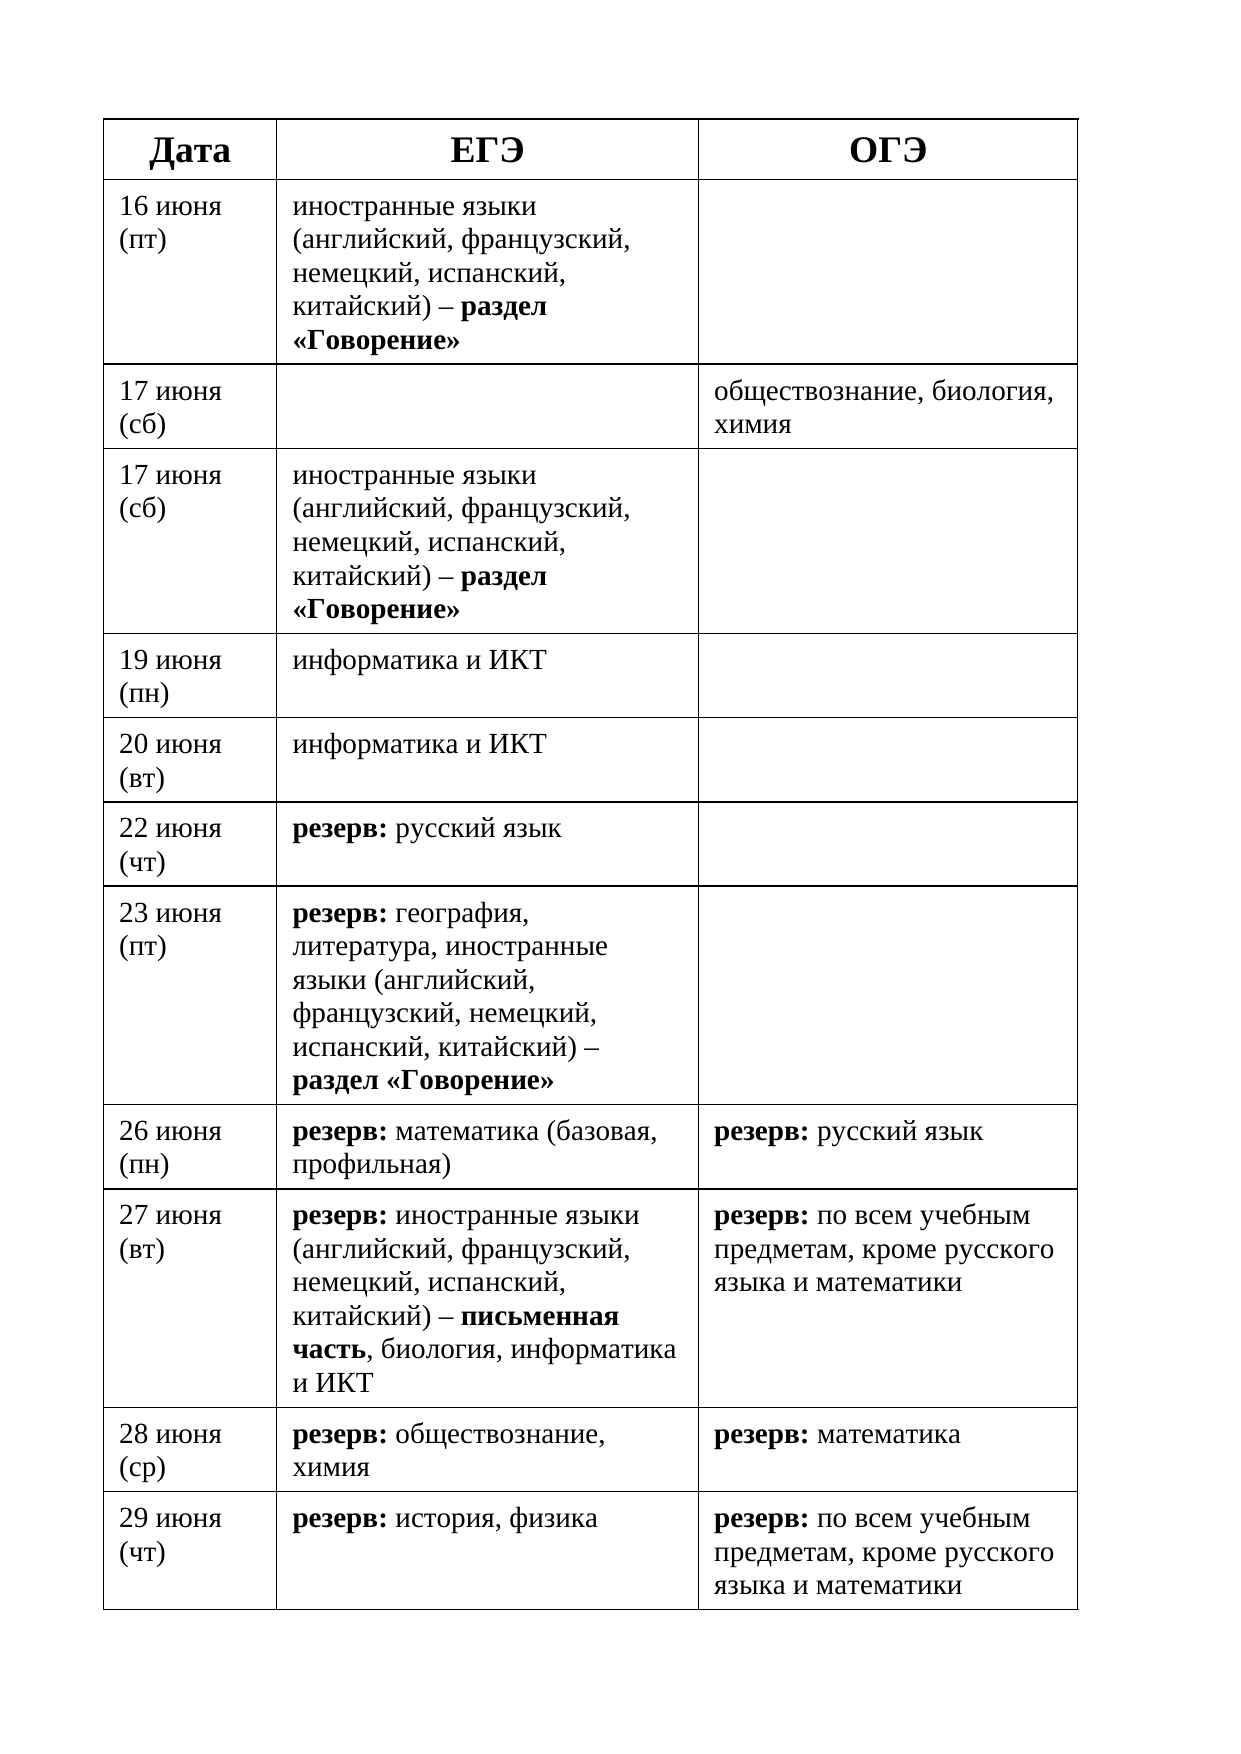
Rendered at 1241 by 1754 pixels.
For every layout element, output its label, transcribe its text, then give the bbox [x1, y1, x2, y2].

table_cell [699, 803, 1077, 885]
table_cell 26 июня (пн) [104, 1105, 276, 1188]
table_cell [699, 887, 1077, 1104]
table_cell 19 июня (пн) [104, 634, 276, 717]
table_cell [699, 718, 1077, 801]
table_cell резерв: география, литература, иностранные языки (английский, французский, немецкий, испанский, китайский) – раздел «Говорение» [277, 887, 698, 1104]
table_cell 16 июня (пт) [104, 180, 276, 363]
table_header ЕГЭ [277, 120, 698, 178]
table_cell [699, 449, 1077, 632]
table_cell информатика и ИКТ [277, 718, 698, 801]
table_cell 20 июня (вт) [104, 718, 276, 801]
table_header Дата [104, 120, 276, 178]
table_cell резерв: математика (базовая, профильная) [277, 1105, 698, 1188]
table_cell иностранные языки (английский, французский, немецкий, испанский, китайский) – раздел «Говорение» [277, 449, 698, 632]
table_header ОГЭ [699, 120, 1077, 178]
table_cell резерв: русский язык [277, 803, 698, 885]
table_cell иностранные языки (английский, французский, немецкий, испанский, китайский) – раздел «Говорение» [277, 180, 698, 363]
table_cell резерв: русский язык [699, 1105, 1077, 1188]
table_cell обществознание, биология, химия [699, 365, 1077, 448]
table_cell 17 июня (сб) [104, 449, 276, 632]
table_cell 28 июня (ср) [104, 1408, 276, 1491]
table_cell 27 июня (вт) [104, 1190, 276, 1406]
table_cell [699, 180, 1077, 363]
table_cell [699, 634, 1077, 717]
table_cell информатика и ИКТ [277, 634, 698, 717]
table_cell 22 июня (чт) [104, 803, 276, 885]
table_cell 23 июня (пт) [104, 887, 276, 1104]
table_cell резерв: по всем учебным предметам, кроме русского языка и математики [699, 1492, 1077, 1608]
table_cell резерв: иностранные языки (английский, французский, немецкий, испанский, китайский) – письменная часть, биология, информатика и ИКТ [277, 1190, 698, 1406]
table_cell 17 июня (сб) [104, 365, 276, 448]
table_cell резерв: по всем учебным предметам, кроме русского языка и математики [699, 1190, 1077, 1406]
table_cell резерв: обществознание, химия [277, 1408, 698, 1491]
table_cell резерв: история, физика [277, 1492, 698, 1608]
table_cell резерв: математика [699, 1408, 1077, 1491]
table_cell 29 июня (чт) [104, 1492, 276, 1608]
table_cell [277, 365, 698, 448]
